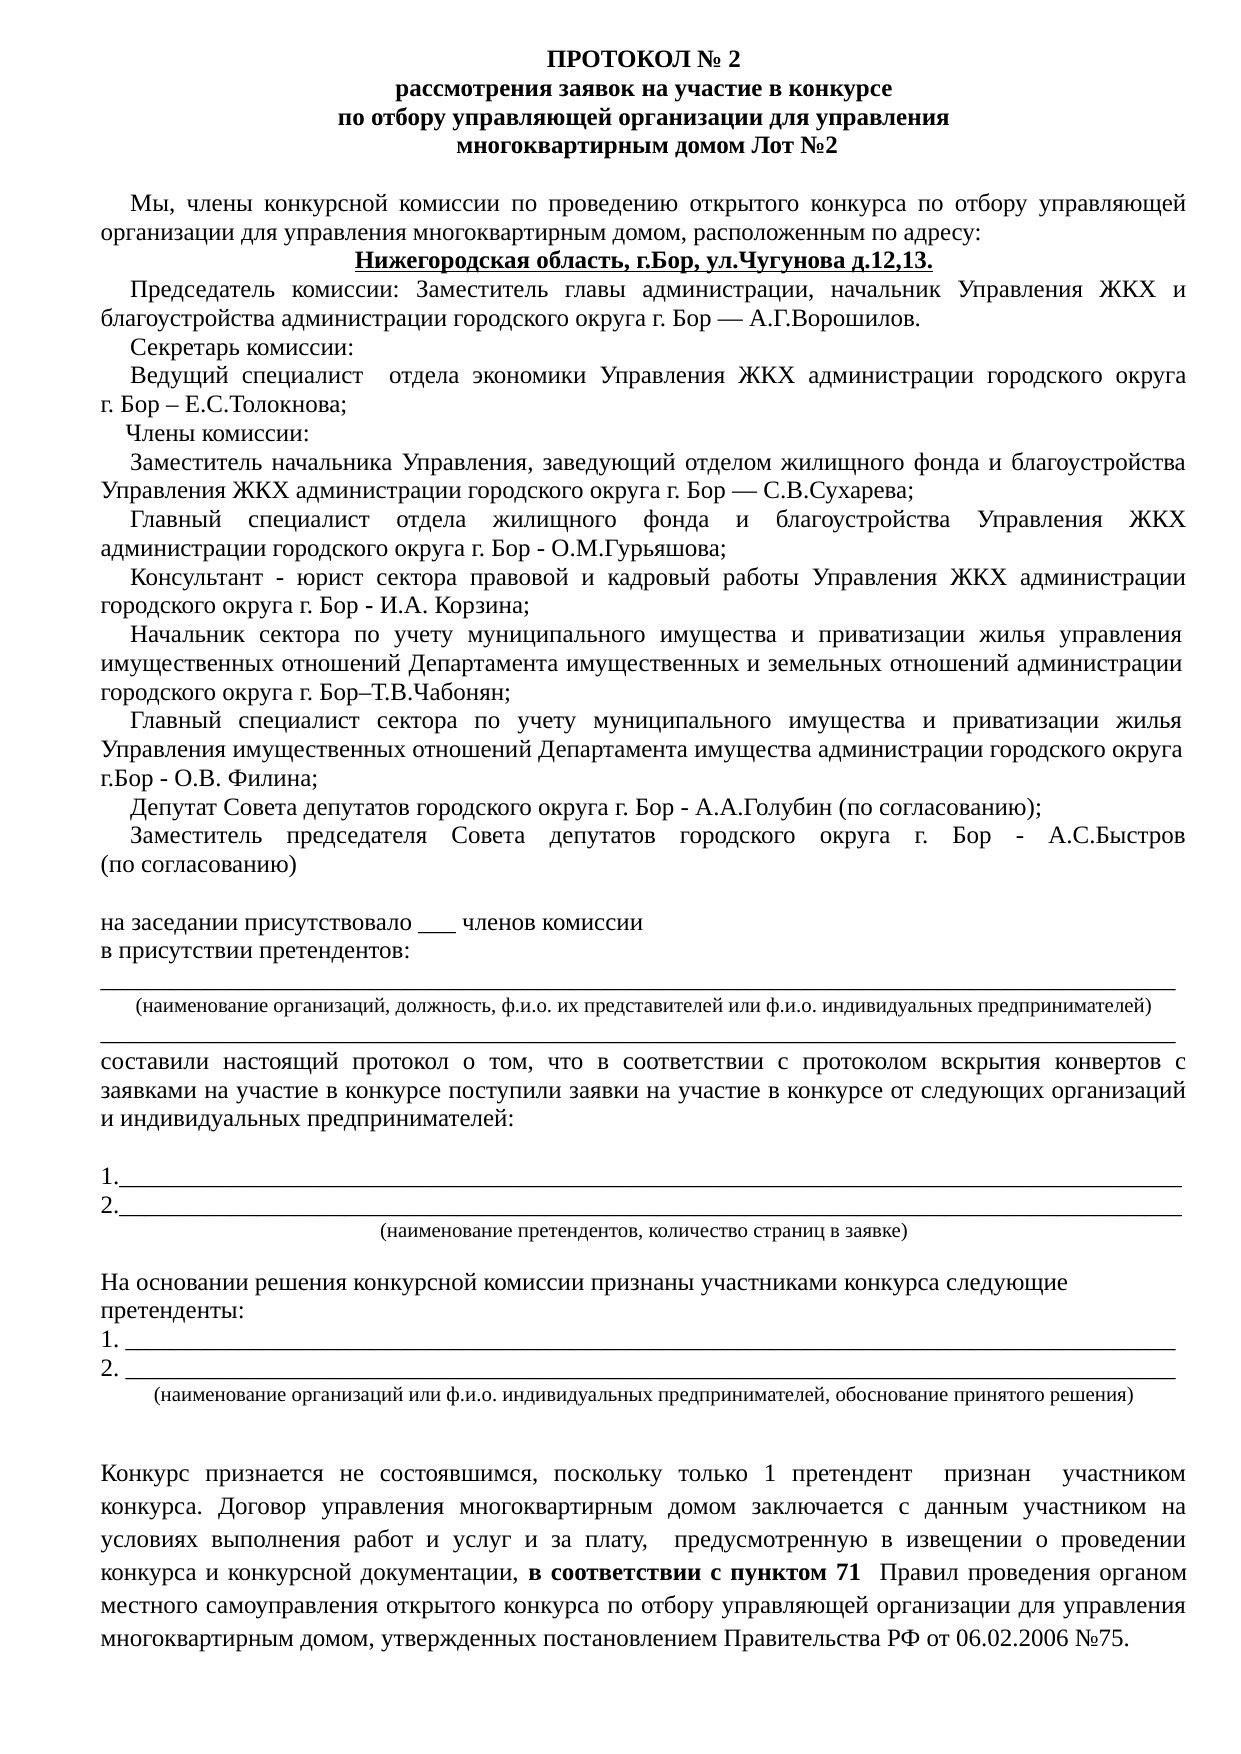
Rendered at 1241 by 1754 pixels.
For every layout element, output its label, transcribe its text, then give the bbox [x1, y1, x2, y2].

text по отбору управляющей организации для управления [100, 102, 1187, 131]
text Главный специалист отдела жилищного фонда и благоустройства Управления ЖКХ администрации городского округа г. Бор - О.М.Гурьяшова; [100, 504, 1187, 562]
text на заседании присутствовало ___ членов комиссии [100, 907, 1187, 936]
text Депутат Совета депутатов городского округа г. Бор - А.А.Голубин (по согласованию); [100, 792, 1183, 821]
text Нижегородская область, г.Бор, ул.Чугунова д.12,13. [100, 246, 1187, 274]
text 1. ____________________________________________________________________________________ [100, 1324, 1187, 1353]
text составили настоящий протокол о том, что в соответствии с протоколом вскрытия конвертов с заявками на участие в конкурсе поступили заявки на участие в конкурсе от следующих организаций и индивидуальных предпринимателей: [100, 1046, 1187, 1132]
text Члены комиссии: [100, 418, 1187, 447]
text Ведущий специалист отдела экономики Управления ЖКХ администрации городского округа г. Бор – Е.С.Толокнова; [100, 361, 1187, 418]
text Мы, члены конкурсной комиссии по проведению открытого конкурса по отбору управляющей организации для управления многоквартирным домом, расположенным по адресу: [100, 188, 1187, 246]
text многоквартирным домом Лот №2 [100, 131, 1187, 159]
text Начальник сектора по учету муниципального имущества и приватизации жилья управления имущественных отношений Департамента имущественных и земельных отношений администрации городского округа г. Бор–Т.В.Чабонян; [100, 619, 1183, 706]
text 2._____________________________________________________________________________________ [100, 1190, 1187, 1218]
text Заместитель председателя Совета депутатов городского округа г. Бор - А.С.Быстров (по согласованию) [100, 821, 1187, 878]
text ПРОТОКОЛ № 2 [100, 44, 1187, 73]
text (наименование организаций, должность, ф.и.о. их представителей или ф.и.о. индивидуальных предпринимателей) [100, 993, 1187, 1017]
text 1._____________________________________________________________________________________ [100, 1161, 1187, 1190]
text ______________________________________________________________________________________ [100, 1017, 1187, 1046]
text (наименование организаций или ф.и.о. индивидуальных предпринимателей, обоснование принятого решения) [100, 1382, 1187, 1406]
text Консультант - юрист сектора правовой и кадровый работы Управления ЖКХ администрации городского округа г. Бор - И.А. Корзина; [100, 562, 1187, 619]
text рассмотрения заявок на участие в конкурсе [100, 73, 1187, 102]
text Секретарь комиссии: [100, 332, 1187, 361]
text (наименование претендентов, количество страниц в заявке) [100, 1218, 1187, 1242]
text Конкурс признается не состоявшимся, поскольку только 1 претендент признан участником конкурса. Договор управления многоквартирным домом заключается с данным участником на условиях выполнения работ и услуг и за плату, предусмотренную в извещении о проведении конкурса и конкурсной документации, в соответствии с пунктом 71 Правил проведения органом местного самоуправления открытого конкурса по отбору управляющей организации для управления многоквартирным домом, утвержденных постановлением Правительства РФ от 06.02.2006 №75. [100, 1458, 1187, 1652]
text Главный специалист сектора по учету муниципального имущества и приватизации жилья Управления имущественных отношений Департамента имущества администрации городского округа г.Бор - О.В. Филина; [100, 706, 1183, 792]
text Заместитель начальника Управления, заведующий отделом жилищного фонда и благоустройства Управления ЖКХ администрации городского округа г. Бор — С.В.Сухарева; [100, 447, 1187, 504]
text На основании решения конкурсной комиссии признаны участниками конкурса следующие претенденты: [100, 1267, 1187, 1324]
text Председатель комиссии: Заместитель главы администрации, начальник Управления ЖКХ и благоустройства администрации городского округа г. Бор — А.Г.Ворошилов. [100, 274, 1187, 332]
text 2. ____________________________________________________________________________________ [100, 1353, 1187, 1382]
text в присутствии претендентов: [100, 936, 1187, 964]
text ______________________________________________________________________________________ [100, 964, 1187, 993]
